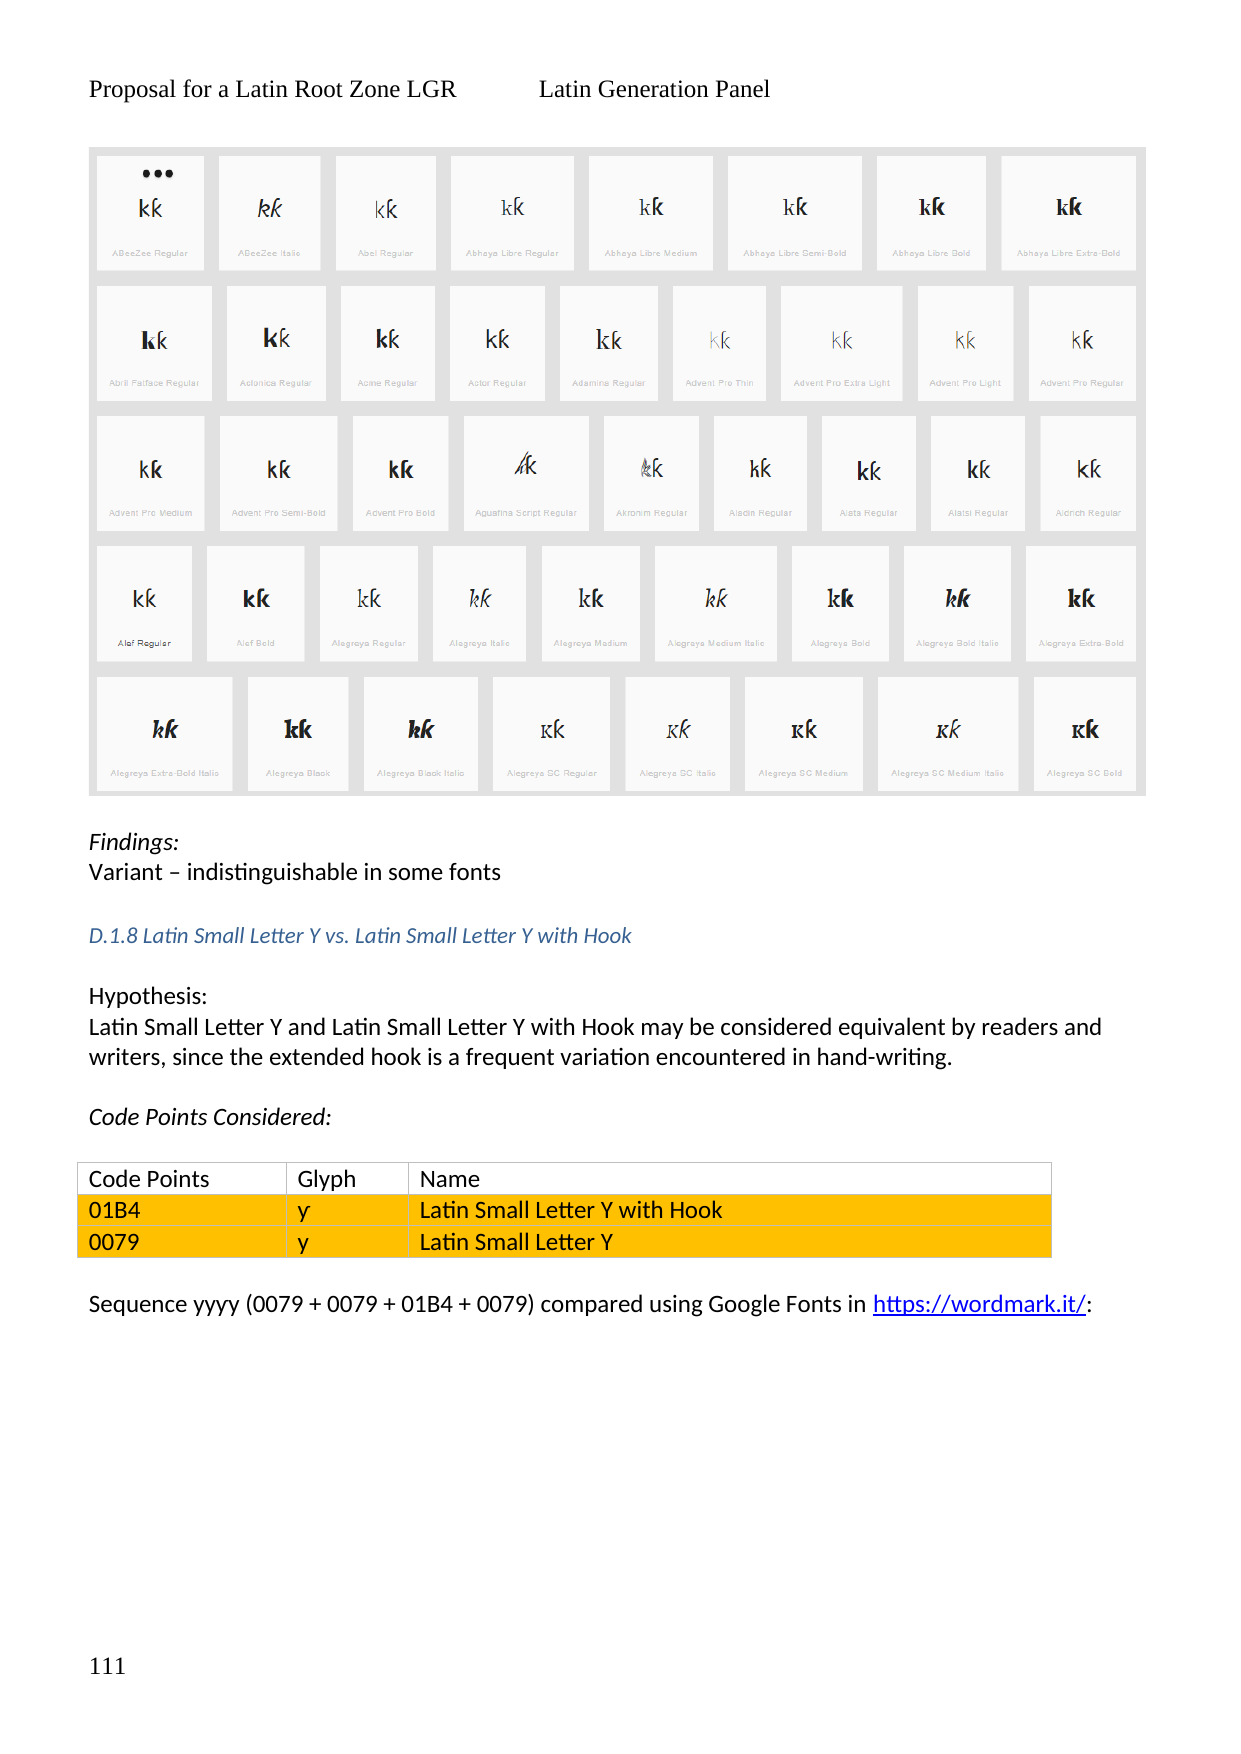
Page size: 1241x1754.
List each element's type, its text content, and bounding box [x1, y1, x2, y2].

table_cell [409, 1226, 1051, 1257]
text Findings: [89, 826, 1152, 856]
text Code Points Considered: [89, 1101, 1152, 1131]
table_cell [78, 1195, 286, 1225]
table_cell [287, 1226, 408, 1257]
text Hypothesis: [89, 981, 1152, 1011]
text Latin Small Letter Y and Latin Small Letter Y with Hook may be considered equivalent by readers and writers, since the extended hook is a frequent variation encountered in hand-writing. [89, 1011, 1152, 1072]
subtitle D.1.8 Latin Small Letter Y vs. Latin Small Letter Y with Hook [89, 922, 1152, 949]
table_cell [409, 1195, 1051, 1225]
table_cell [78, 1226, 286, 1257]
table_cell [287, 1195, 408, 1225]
text Variant – indistinguishable in some fonts [89, 856, 1152, 887]
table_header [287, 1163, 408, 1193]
picture [88, 147, 1146, 796]
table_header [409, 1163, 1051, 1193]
text Sequence yyƴy (0079 + 0079 + 01B4 + 0079) compared using Google Fonts in https://wordmark.it/: [89, 1288, 1152, 1319]
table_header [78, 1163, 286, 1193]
